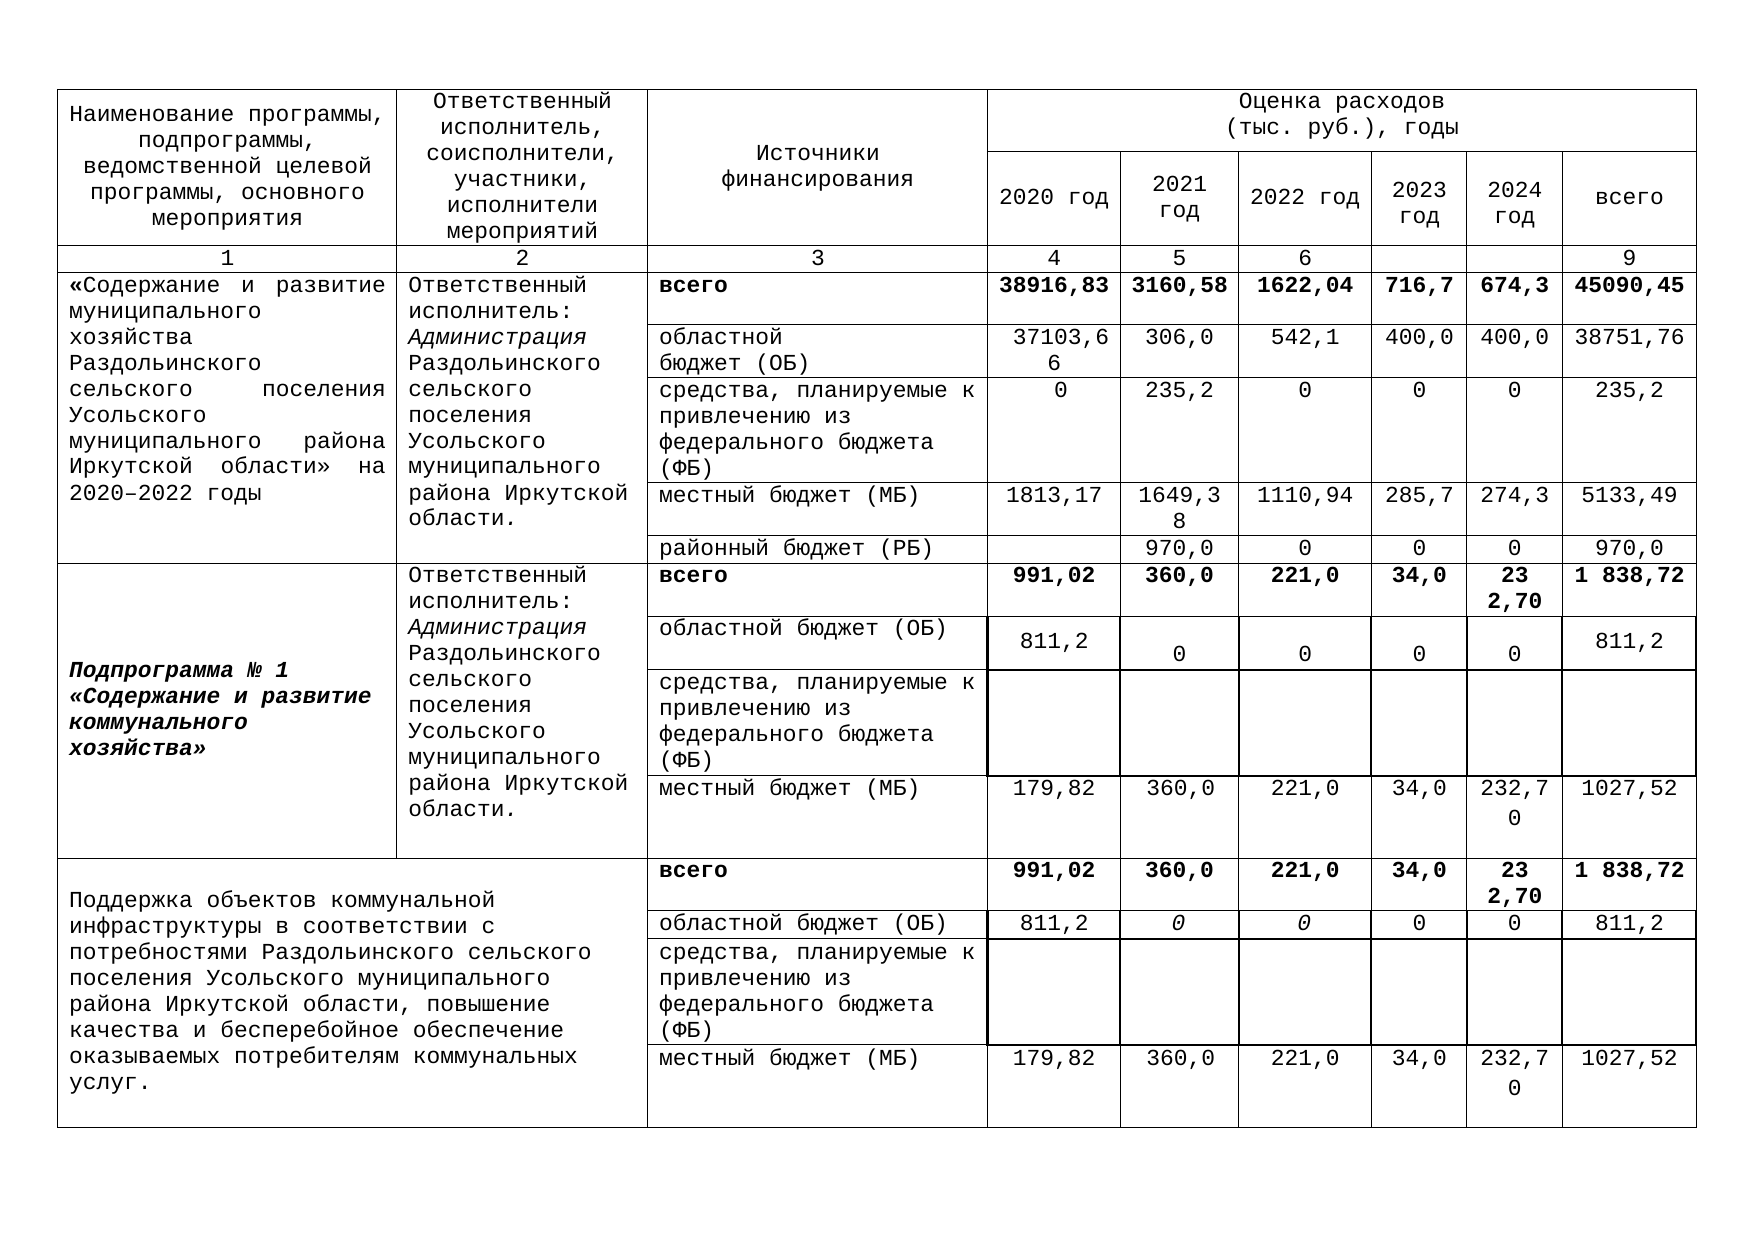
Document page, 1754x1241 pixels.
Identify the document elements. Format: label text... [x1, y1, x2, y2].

table_header Оценка расходов (тыс. руб.), годы [988, 90, 1696, 151]
table_cell 4 [988, 246, 1120, 272]
table_cell 5 [1121, 246, 1238, 272]
table_cell 2022 год [1239, 152, 1371, 245]
table_cell 1622,04 [1239, 273, 1371, 324]
table_cell [989, 940, 1119, 1044]
table_cell областной бюджет (ОБ) [648, 617, 986, 669]
table_cell 811,2 [1563, 911, 1695, 938]
table_cell [1468, 671, 1561, 774]
table_cell 221,0 [1239, 564, 1371, 616]
table_cell местный бюджет (МБ) [648, 483, 987, 535]
table_cell Ответственный исполнитель: Администрация Раздольинского сельского поселения Усольского муниципального района Иркутской области. [397, 564, 647, 857]
table_cell 1027,52 [1563, 1046, 1696, 1127]
table_cell 0 [1372, 536, 1466, 563]
table_cell 0 [1467, 378, 1562, 482]
table_cell 360,0 [1121, 564, 1238, 616]
table_cell всего [1563, 152, 1696, 245]
table_cell 0 [1468, 911, 1561, 938]
table_cell 0 [1372, 617, 1466, 669]
table_cell 0 [1372, 911, 1466, 938]
table_cell 45090,45 [1563, 273, 1696, 324]
table_cell 991,02 [988, 564, 1120, 616]
table_cell 274,3 [1467, 483, 1562, 535]
table_cell 285,7 [1372, 483, 1466, 535]
table_cell 400,0 [1467, 325, 1562, 377]
table_cell 0 [1372, 378, 1466, 482]
table_cell [1563, 671, 1695, 774]
table_cell 232,70 [1467, 1046, 1562, 1127]
table_cell [1468, 940, 1561, 1044]
table_cell 1813,17 [988, 483, 1120, 535]
table_cell 2024 год [1467, 152, 1562, 245]
table_cell [1240, 940, 1370, 1044]
table_cell 811,2 [1563, 617, 1695, 669]
table_cell 2020 год [988, 152, 1120, 245]
table_cell 5133,49 [1563, 483, 1696, 535]
table_header Ответственный исполнитель, соисполнители, участники, исполнители мероприятий [397, 90, 647, 245]
table_cell 2 [397, 246, 647, 272]
table_cell 9 [1563, 246, 1696, 272]
table_cell всего [648, 859, 987, 910]
table_cell 811,2 [989, 911, 1119, 938]
table_cell [1240, 671, 1370, 774]
table_cell 811,2 [989, 617, 1119, 669]
table_cell [1372, 246, 1466, 272]
table_cell 34,0 [1372, 564, 1466, 616]
table_cell 1110,94 [1239, 483, 1371, 535]
table_cell 0 [1239, 536, 1371, 563]
table_cell средства, планируемые к привлечению из федерального бюджета (ФБ) [648, 378, 987, 482]
table_cell 6 [1239, 246, 1371, 272]
table_cell 0 [1240, 617, 1370, 669]
table_cell 0 [1121, 911, 1238, 938]
table_cell 232,70 [1467, 777, 1562, 857]
table_cell 2023 год [1372, 152, 1466, 245]
table_header Источники финансирования [648, 90, 987, 245]
table_cell 34,0 [1372, 1046, 1466, 1127]
table_cell 991,02 [988, 859, 1120, 910]
table_cell 970,0 [1563, 536, 1696, 563]
table_cell всего [648, 273, 987, 324]
table_cell [1467, 246, 1562, 272]
table_cell местный бюджет (МБ) [648, 776, 987, 857]
table_cell 235,2 [1121, 378, 1238, 482]
table_cell 235,2 [1563, 378, 1696, 482]
table_cell 360,0 [1121, 1046, 1238, 1127]
table_cell 3 [648, 246, 987, 272]
table_cell 34,0 [1372, 859, 1466, 910]
table_cell 34,0 [1372, 777, 1466, 857]
table_cell 221,0 [1239, 1046, 1371, 1127]
table_cell 38751,76 [1563, 325, 1696, 377]
table_cell 0 [1468, 617, 1561, 669]
table_cell 221,0 [1239, 859, 1371, 910]
table_cell [988, 536, 1120, 563]
table_cell Подпрограмма № 1 «Содержание и развитие коммунального хозяйства» [58, 564, 396, 857]
table_cell 542,1 [1239, 325, 1371, 377]
table_cell [1563, 940, 1695, 1044]
table_cell 1027,52 [1563, 777, 1696, 857]
table_cell 970,0 [1121, 536, 1238, 563]
table_cell 1 [58, 246, 396, 272]
table_cell 232,70 [1467, 564, 1562, 616]
table_cell 38916,83 [988, 273, 1120, 324]
table_cell 1649,38 [1121, 483, 1238, 535]
table_cell 179,82 [988, 777, 1120, 857]
table_cell 2021 год [1121, 152, 1238, 245]
table_cell 0 [1121, 617, 1238, 669]
table_cell 360,0 [1121, 777, 1238, 857]
table_cell [1372, 671, 1466, 774]
table_cell областной бюджет (ОБ) [648, 911, 986, 938]
table_cell 400,0 [1372, 325, 1466, 377]
table_cell [989, 671, 1119, 774]
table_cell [648, 939, 986, 1044]
table_cell местный бюджет (МБ) [648, 1045, 987, 1127]
table_cell [1121, 671, 1238, 774]
table_cell 674,3 [1467, 273, 1562, 324]
table_cell 37103,66 [988, 325, 1120, 377]
table_cell 0 [1239, 378, 1371, 482]
table_cell 232,70 [1467, 859, 1562, 910]
table_cell 0 [1240, 911, 1370, 938]
table_cell районный бюджет (РБ) [648, 536, 987, 563]
table_cell 0 [988, 378, 1120, 482]
table_cell 179,82 [988, 1046, 1120, 1127]
table_cell 0 [1467, 536, 1562, 563]
table_cell областной бюджет (ОБ) [648, 325, 987, 377]
table_cell Поддержка объектов коммунальной инфраструктуры в соответствии с потребностями Раздольинского сельского поселения Усольского муниципального района Иркутской области, повышение качества и бесперебойное обеспечение оказываемых потребителям коммунальных услуг. [58, 859, 647, 1127]
table_cell 306,0 [1121, 325, 1238, 377]
table_cell 221,0 [1239, 777, 1371, 857]
table_cell 716,7 [1372, 273, 1466, 324]
table_cell Ответственный исполнитель: Администрация Раздольинского сельского поселения Усольского муниципального района Иркутской области. [397, 273, 647, 563]
table_cell средства, планируемые к привлечению из федерального бюджета (ФБ) [648, 670, 986, 774]
table_cell [1121, 940, 1238, 1044]
table_cell 1 838,72 [1563, 859, 1696, 910]
table_cell «Содержание и развитие муниципального хозяйства Раздольинского сельского поселения Усольского муниципального района Иркутской области» на 2020–2022 годы [58, 273, 396, 563]
table_header Наименование программы, подпрограммы, ведомственной целевой программы, основного мероприятия [58, 90, 396, 245]
table_cell всего [648, 564, 987, 616]
table_cell 3160,58 [1121, 273, 1238, 324]
table_cell 1 838,72 [1563, 564, 1696, 616]
table_cell 360,0 [1121, 859, 1238, 910]
table_cell [1372, 940, 1466, 1044]
